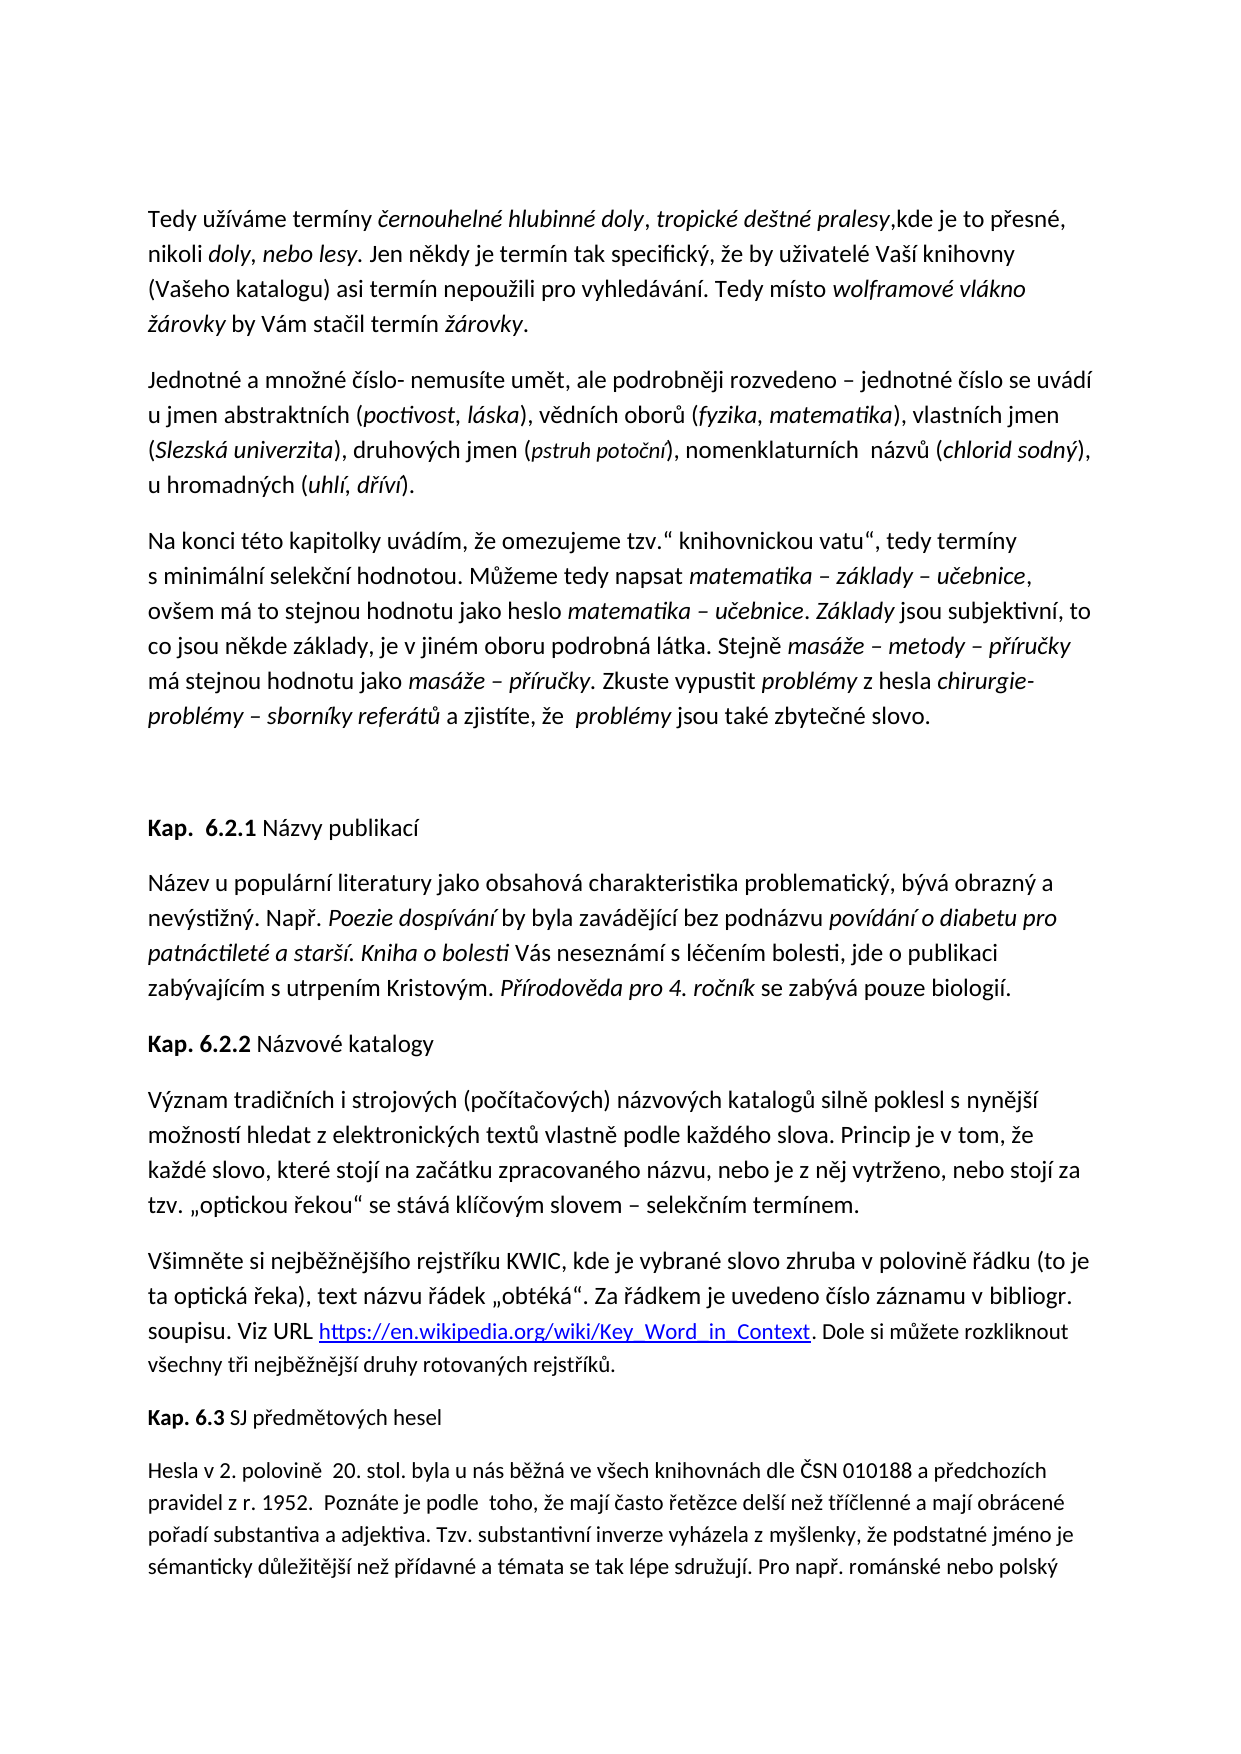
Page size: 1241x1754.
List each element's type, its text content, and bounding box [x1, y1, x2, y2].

text Na konci této kapitolky uvádím, že omezujeme tzv.“ knihovnickou vatu“, tedy termíny s minimální selekční hodnotou. Můžeme tedy napsat matematika – základy – učebnice, ovšem má to stejnou hodnotu jako heslo matematika – učebnice. Základy jsou subjektivní, to co jsou někde základy, je v jiném oboru podrobná látka. Stejně masáže – metody – příručky má stejnou hodnotu jako masáže – příručky. Zkuste vypustit problémy z hesla chirurgie- problémy – sborníky referátů a zjistíte, že problémy jsou také zbytečné slovo. [148, 525, 1093, 731]
text Tedy užíváme termíny černouhelné hlubinné doly, tropické deštné pralesy,kde je to přesné, nikoli doly, nebo lesy. Jen někdy je termín tak specifický, že by uživatelé Vaší knihovny (Vašeho katalogu) asi termín nepoužili pro vyhledávání. Tedy místo wolframové vlákno žárovky by Vám stačil termín žárovky. [148, 203, 1093, 339]
text Jednotné a množné číslo- nemusíte umět, ale podrobněji rozvedeno – jednotné číslo se uvádí u jmen abstraktních (poctivost, láska), vědních oborů (fyzika, matematika), vlastních jmen (Slezská univerzita), druhových jmen (pstruh potoční), nomenklaturních názvů (chlorid sodný), u hromadných (uhlí, dříví). [148, 364, 1093, 500]
text Všimněte si nejběžnějšího rejstříku KWIC, kde je vybrané slovo zhruba v polovině řádku (to je ta optická řeka), text názvu řádek „obtéká“. Za řádkem je uvedeno číslo záznamu v bibliogr. soupisu. Viz URL https://en.wikipedia.org/wiki/Key_Word_in_Context. Dole si můžete rozkliknout všechny tři nejběžnější druhy rotovaných rejstříků. [148, 1245, 1093, 1378]
text Význam tradičních i strojových (počítačových) názvových katalogů silně poklesl s nynější možností hledat z elektronických textů vlastně podle každého slova. Princip je v tom, že každé slovo, které stojí na začátku zpracovaného názvu, nebo je z něj vytrženo, nebo stojí za tzv. „optickou řekou“ se stává klíčovým slovem – selekčním termínem. [148, 1084, 1093, 1220]
text Kap. 6.2.1 Názvy publikací [148, 812, 1093, 842]
text Kap. 6.3 SJ předmětových hesel [148, 1403, 1093, 1431]
text Kap. 6.2.2 Názvové katalogy [148, 1028, 1093, 1059]
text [148, 1456, 1093, 1580]
text Název u populární literatury jako obsahová charakteristika problematický, bývá obrazný a nevýstižný. Např. Poezie dospívání by byla zavádějící bez podnázvu povídání o diabetu pro patnáctileté a starší. Kniha o bolesti Vás neseznámí s léčením bolesti, jde o publikaci zabývajícím s utrpením Kristovým. Přírodověda pro 4. ročník se zabývá pouze biologií. [148, 868, 1093, 1003]
